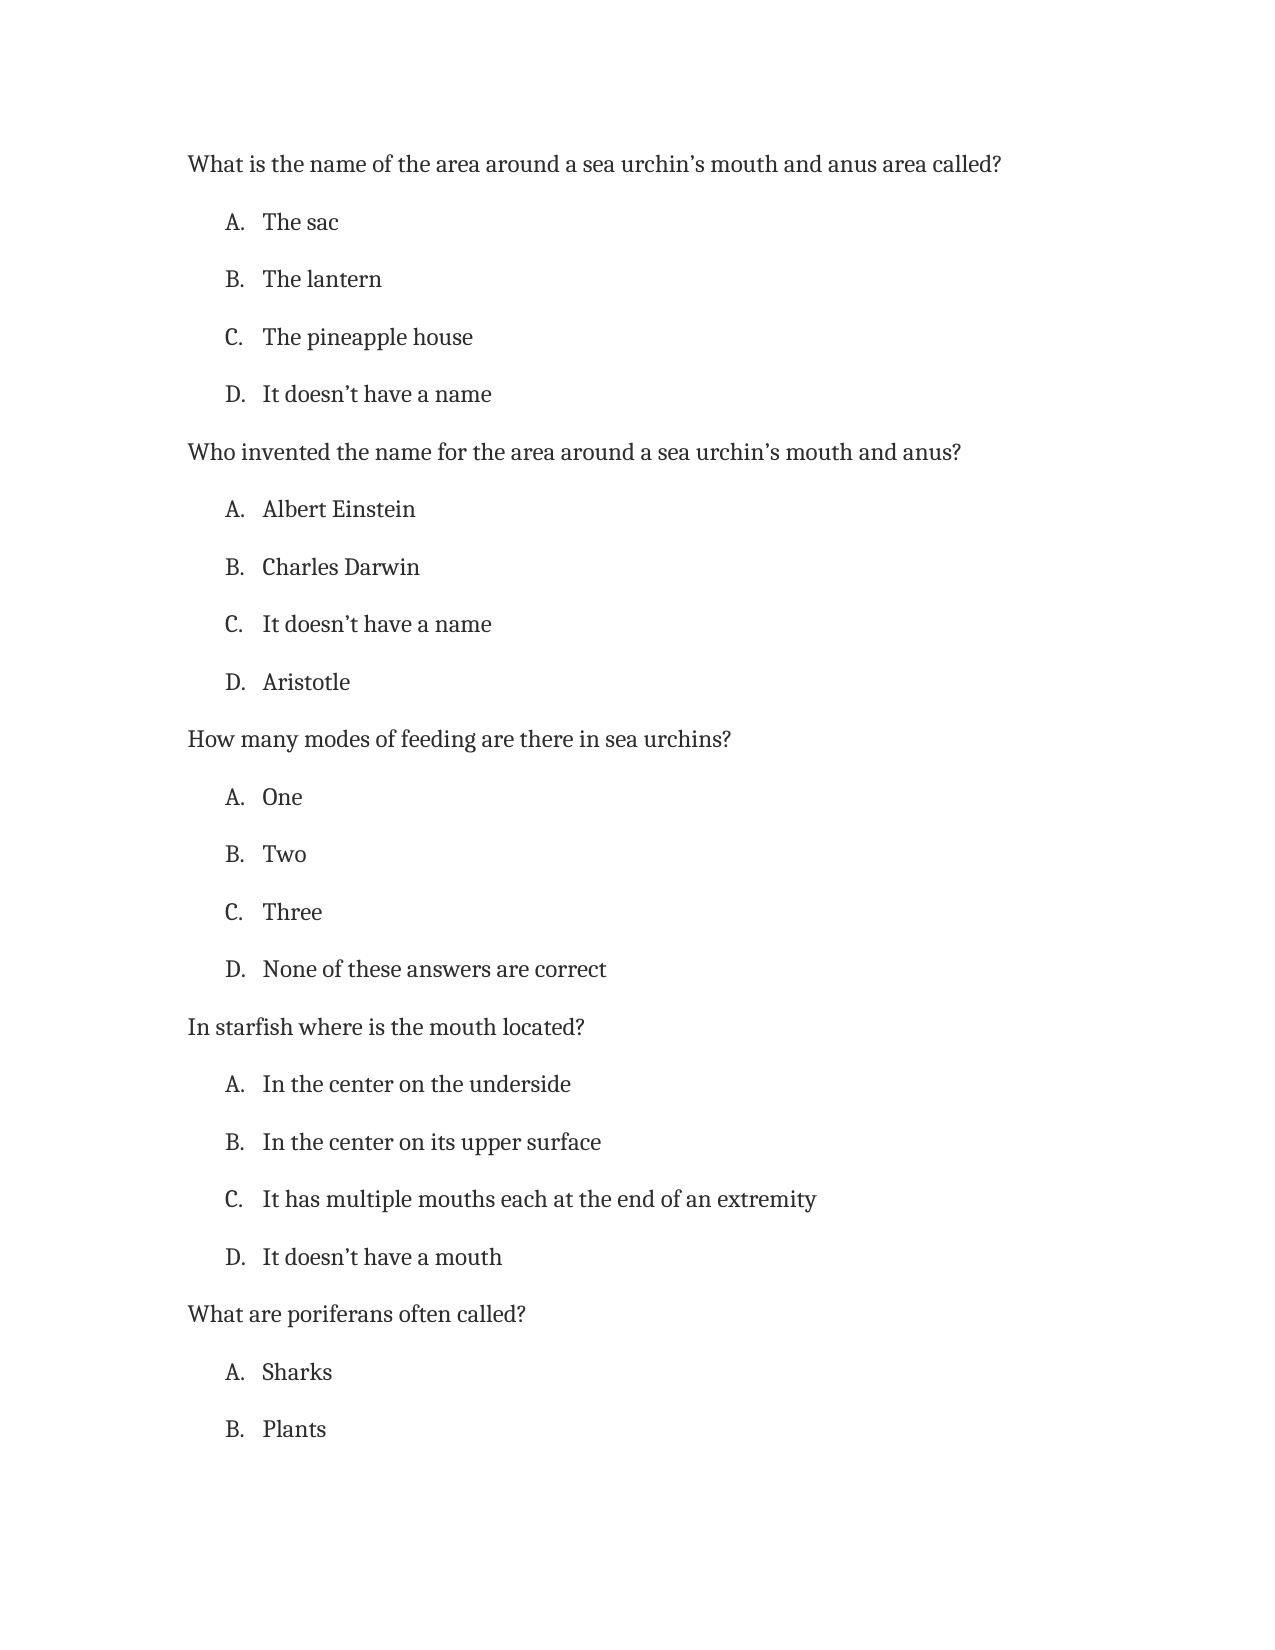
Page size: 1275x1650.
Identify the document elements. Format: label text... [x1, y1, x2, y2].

list The lantern [225, 265, 1087, 294]
list One [225, 782, 1087, 811]
text In starfish where is the mouth located? [187, 1012, 1087, 1041]
list Albert Einstein [225, 495, 1087, 524]
list Three [225, 897, 1087, 926]
list It doesn’t have a mouth [225, 1242, 1087, 1271]
list In the center on its upper surface [225, 1127, 1087, 1156]
list Plants [225, 1415, 1087, 1444]
list The sac [225, 207, 1087, 236]
text What is the name of the area around a sea urchin’s mouth and anus area called? [187, 150, 1087, 179]
list It doesn’t have a name [225, 610, 1087, 639]
list None of these answers are correct [225, 955, 1087, 984]
list It has multiple mouths each at the end of an extremity [225, 1185, 1087, 1214]
list Sharks [225, 1357, 1087, 1386]
list The pineapple house [225, 322, 1087, 351]
text How many modes of feeding are there in sea urchins? [187, 725, 1087, 754]
list Charles Darwin [225, 552, 1087, 581]
list It doesn’t have a name [225, 380, 1087, 409]
list In the center on the underside [225, 1070, 1087, 1099]
list Aristotle [225, 667, 1087, 696]
text Who invented the name for the area around a sea urchin’s mouth and anus? [187, 437, 1087, 466]
list Two [225, 840, 1087, 869]
text What are poriferans often called? [187, 1300, 1087, 1329]
